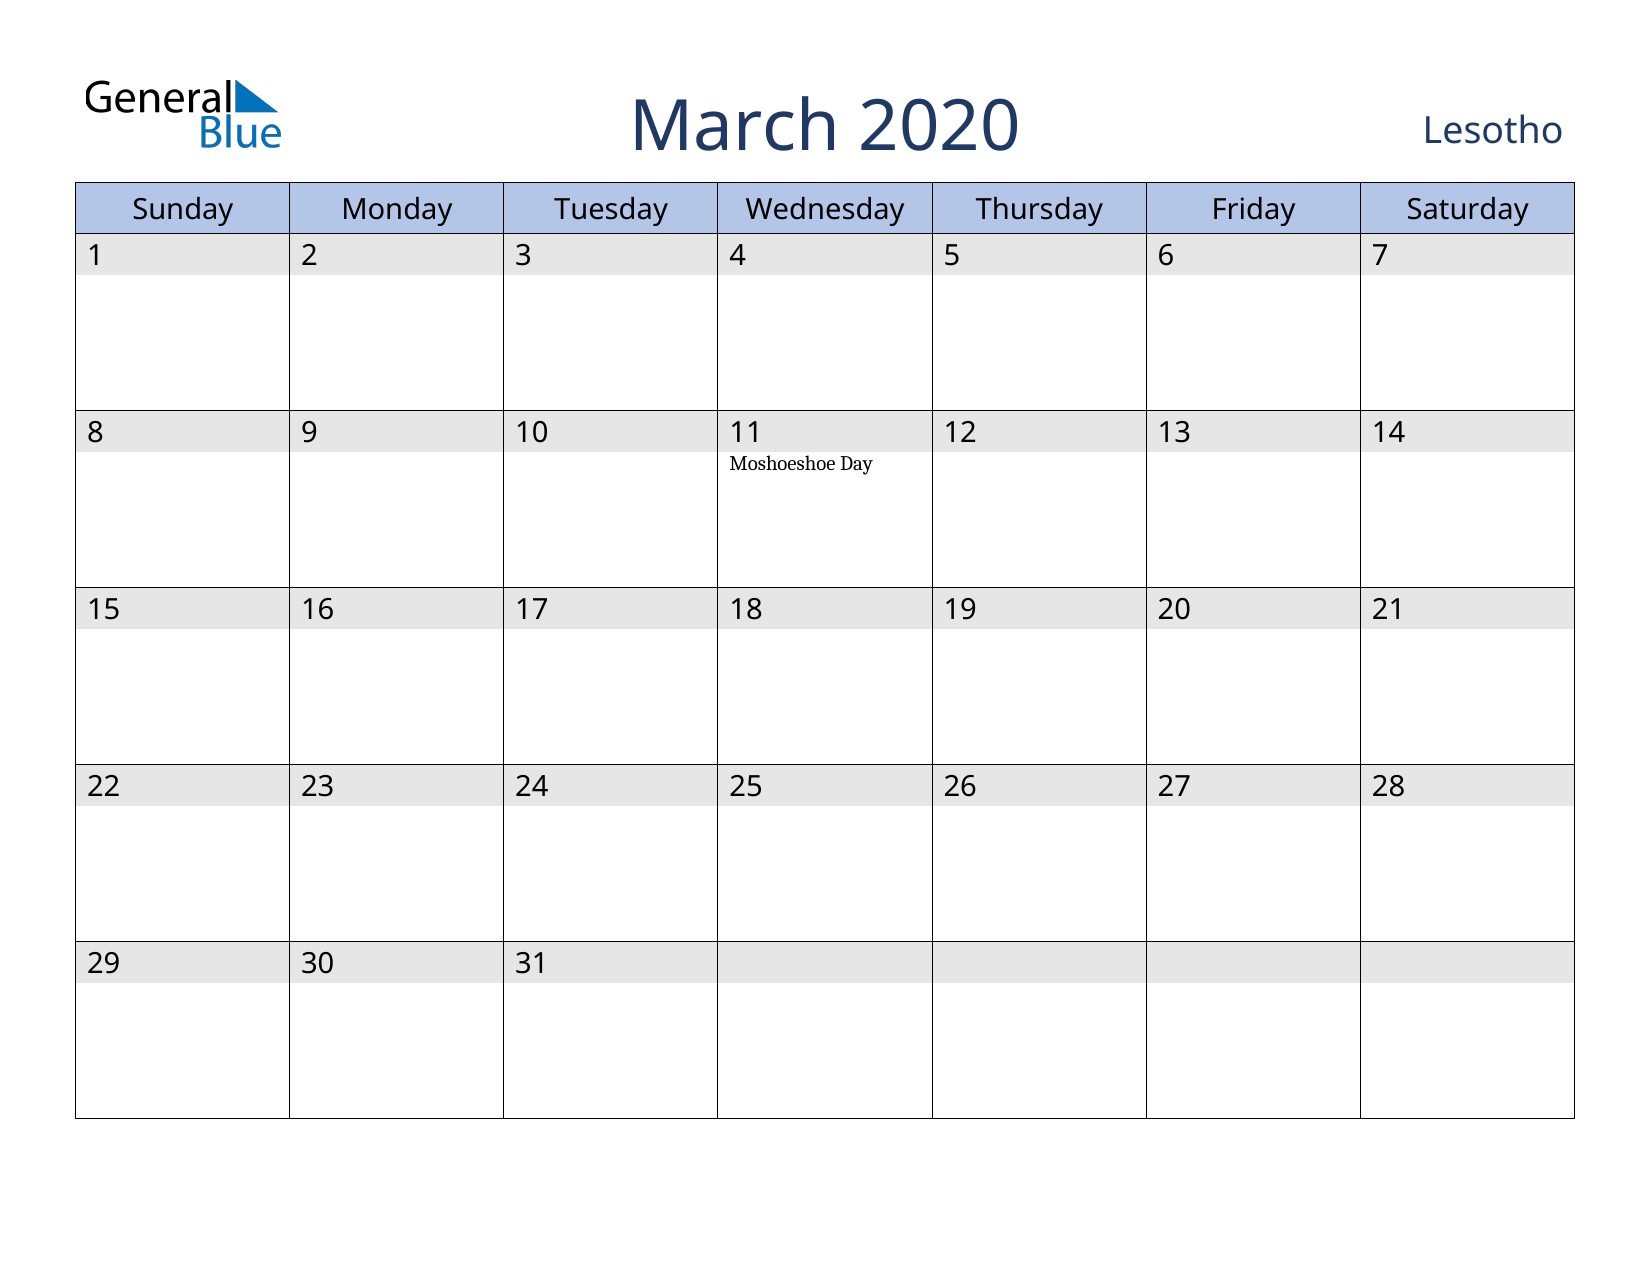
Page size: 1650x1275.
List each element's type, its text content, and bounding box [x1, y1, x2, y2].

table_cell [1147, 983, 1360, 1118]
table_cell 5 [933, 234, 1146, 275]
table_cell 15 [76, 588, 289, 629]
table_header [76, 75, 503, 182]
table_cell 30 [290, 942, 503, 983]
table_cell [290, 806, 503, 941]
table_cell Monday [290, 183, 503, 233]
table_cell 31 [504, 942, 717, 983]
table_header Lesotho [1146, 75, 1574, 182]
table_cell [1361, 275, 1574, 410]
table_cell 10 [504, 411, 717, 452]
table_cell [718, 629, 932, 764]
table_cell [1361, 942, 1574, 983]
table_cell [933, 806, 1146, 941]
table_cell 3 [504, 234, 717, 275]
table_cell [290, 452, 503, 587]
table_cell 26 [933, 765, 1146, 806]
table_cell Tuesday [504, 183, 717, 233]
table_cell 28 [1361, 765, 1574, 806]
table_cell [504, 452, 717, 587]
table_cell [933, 452, 1146, 587]
table_cell [290, 983, 503, 1118]
table_cell 7 [1361, 234, 1574, 275]
table_cell 9 [290, 411, 503, 452]
table_cell [933, 983, 1146, 1118]
table_cell 18 [718, 588, 932, 629]
table_cell [76, 629, 289, 764]
table_cell 4 [718, 234, 932, 275]
table_cell [1147, 806, 1360, 941]
table_cell 23 [290, 765, 503, 806]
table_cell Wednesday [718, 183, 932, 233]
table_cell 12 [933, 411, 1146, 452]
table_cell [1361, 806, 1574, 941]
table_cell [718, 806, 932, 941]
table_cell [504, 275, 717, 410]
table_cell [1147, 452, 1360, 587]
table_cell [1361, 983, 1574, 1118]
table_cell Sunday [76, 183, 289, 233]
table_cell Saturday [1361, 183, 1574, 233]
table_cell [76, 275, 289, 410]
table_cell [1147, 942, 1360, 983]
table_cell [718, 983, 932, 1118]
table_cell [1361, 452, 1574, 587]
table_cell [504, 629, 717, 764]
table_cell [1147, 275, 1360, 410]
table_cell [718, 942, 932, 983]
table_cell 29 [76, 942, 289, 983]
table_cell 6 [1147, 234, 1360, 275]
table_cell 1 [76, 234, 289, 275]
table_cell 19 [933, 588, 1146, 629]
table_cell Friday [1147, 183, 1360, 233]
table_cell [933, 942, 1146, 983]
table_cell [933, 629, 1146, 764]
table_cell 16 [290, 588, 503, 629]
table_cell [290, 275, 503, 410]
table_cell 17 [504, 588, 717, 629]
table_cell Thursday [933, 183, 1146, 233]
table_cell 14 [1361, 411, 1574, 452]
table_cell [76, 806, 289, 941]
table_cell [76, 983, 289, 1118]
table_cell [718, 275, 932, 410]
table_cell 20 [1147, 588, 1360, 629]
table_cell [290, 629, 503, 764]
table_cell Moshoeshoe Day [718, 452, 932, 587]
table_cell 2 [290, 234, 503, 275]
table_cell [504, 806, 717, 941]
table_cell [504, 983, 717, 1118]
table_cell [1361, 629, 1574, 764]
table_cell 25 [718, 765, 932, 806]
table_cell 27 [1147, 765, 1360, 806]
table_cell 8 [76, 411, 289, 452]
table_cell 21 [1361, 588, 1574, 629]
table_cell 24 [504, 765, 717, 806]
table_cell 13 [1147, 411, 1360, 452]
table_cell [76, 452, 289, 587]
table_header March 2020 [504, 75, 1146, 182]
table_cell [1147, 629, 1360, 764]
table_cell [933, 275, 1146, 410]
table_cell 22 [76, 765, 289, 806]
picture [86, 80, 281, 148]
table_cell 11 [718, 411, 932, 452]
